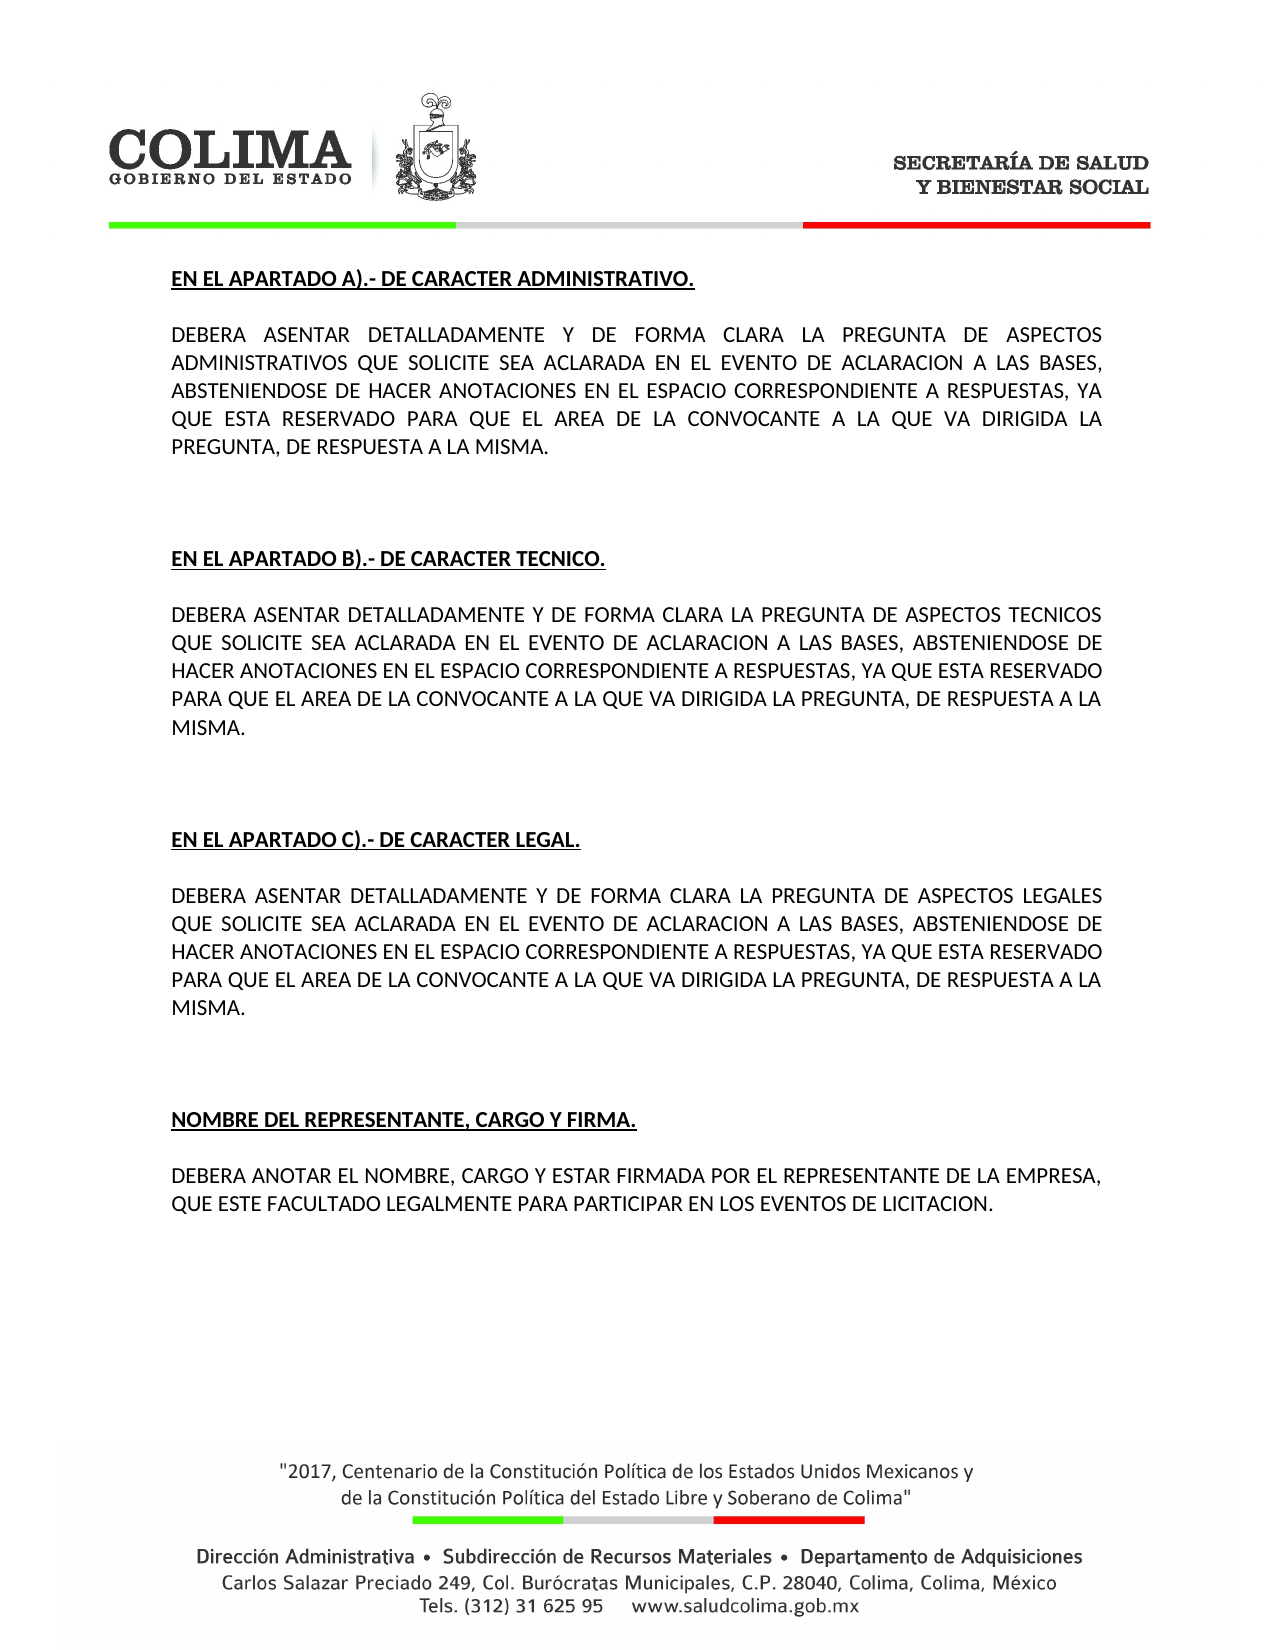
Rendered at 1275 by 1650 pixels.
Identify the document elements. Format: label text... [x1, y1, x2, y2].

text EN EL APARTADO A).- DE CARACTER ADMINISTRATIVO. [171, 264, 1104, 292]
picture [55, 1446, 1238, 1650]
text DEBERA ASENTAR DETALLADAMENTE Y DE FORMA CLARA ASPECTOS LEGALES QUE SOLICITE SEA ACLARADA EN EL EVENTO DE ACLARACION A LAS BASES, ABSTENIENDOSE DE HACER ANOTACIONES EN EL ESPACIO CORRESPONDIENTE A RESPUESTAS, YA QUE ESTA RESERVADO PARA QUE EL AREA DE DIRIGIDA , DE RESPUESTA A [171, 881, 1104, 1021]
text EN EL APARTADO C).- DE CARACTER LEGAL. [171, 825, 1104, 853]
text DEBERA ASENTAR DETALLADAMENTE Y DE FORMA CLARA ASPECTOS TECNICOS QUE SOLICITE SEA ACLARADA EN EL EVENTO DE ACLARACION A LAS BASES, ABSTENIENDOSE DE HACER ANOTACIONES EN EL ESPACIO CORRESPONDIENTE A RESPUESTAS, YA QUE ESTA RESERVADO PARA QUE EL AREA DE DIRIGIDA , DE RESPUESTA A [171, 601, 1104, 741]
text DEBERA ANOTAR EL NOMBRE, CARGO Y ESTAR FIRMADA POR EL REPRESENTANTE DE , QUE ESTE FACULTADO LEGALMENTE PARA PARTICIPAR EN LOS EVENTOS DE LICITACION. [171, 1161, 1104, 1217]
text DEBERA ASENTAR DETALLADAMENTE Y DE FORMA CLARA ASPECTOS ADMINISTRATIVOS QUE SOLICITE SEA ACLARADA EN EL EVENTO DE ACLARACION A LAS BASES, ABSTENIENDOSE DE HACER ANOTACIONES EN EL ESPACIO CORRESPONDIENTE A RESPUESTAS, YA QUE ESTA RESERVADO PARA QUE EL AREA DE DIRIGIDA , DE RESPUESTA A [171, 320, 1104, 460]
picture [0, 7, 1261, 238]
text NOMBRE DEL REPRESENTANTE, CARGO Y FIRMA. [171, 1105, 1104, 1133]
text EN EL APARTADO B).- DE CARACTER TECNICO. [171, 544, 1104, 572]
